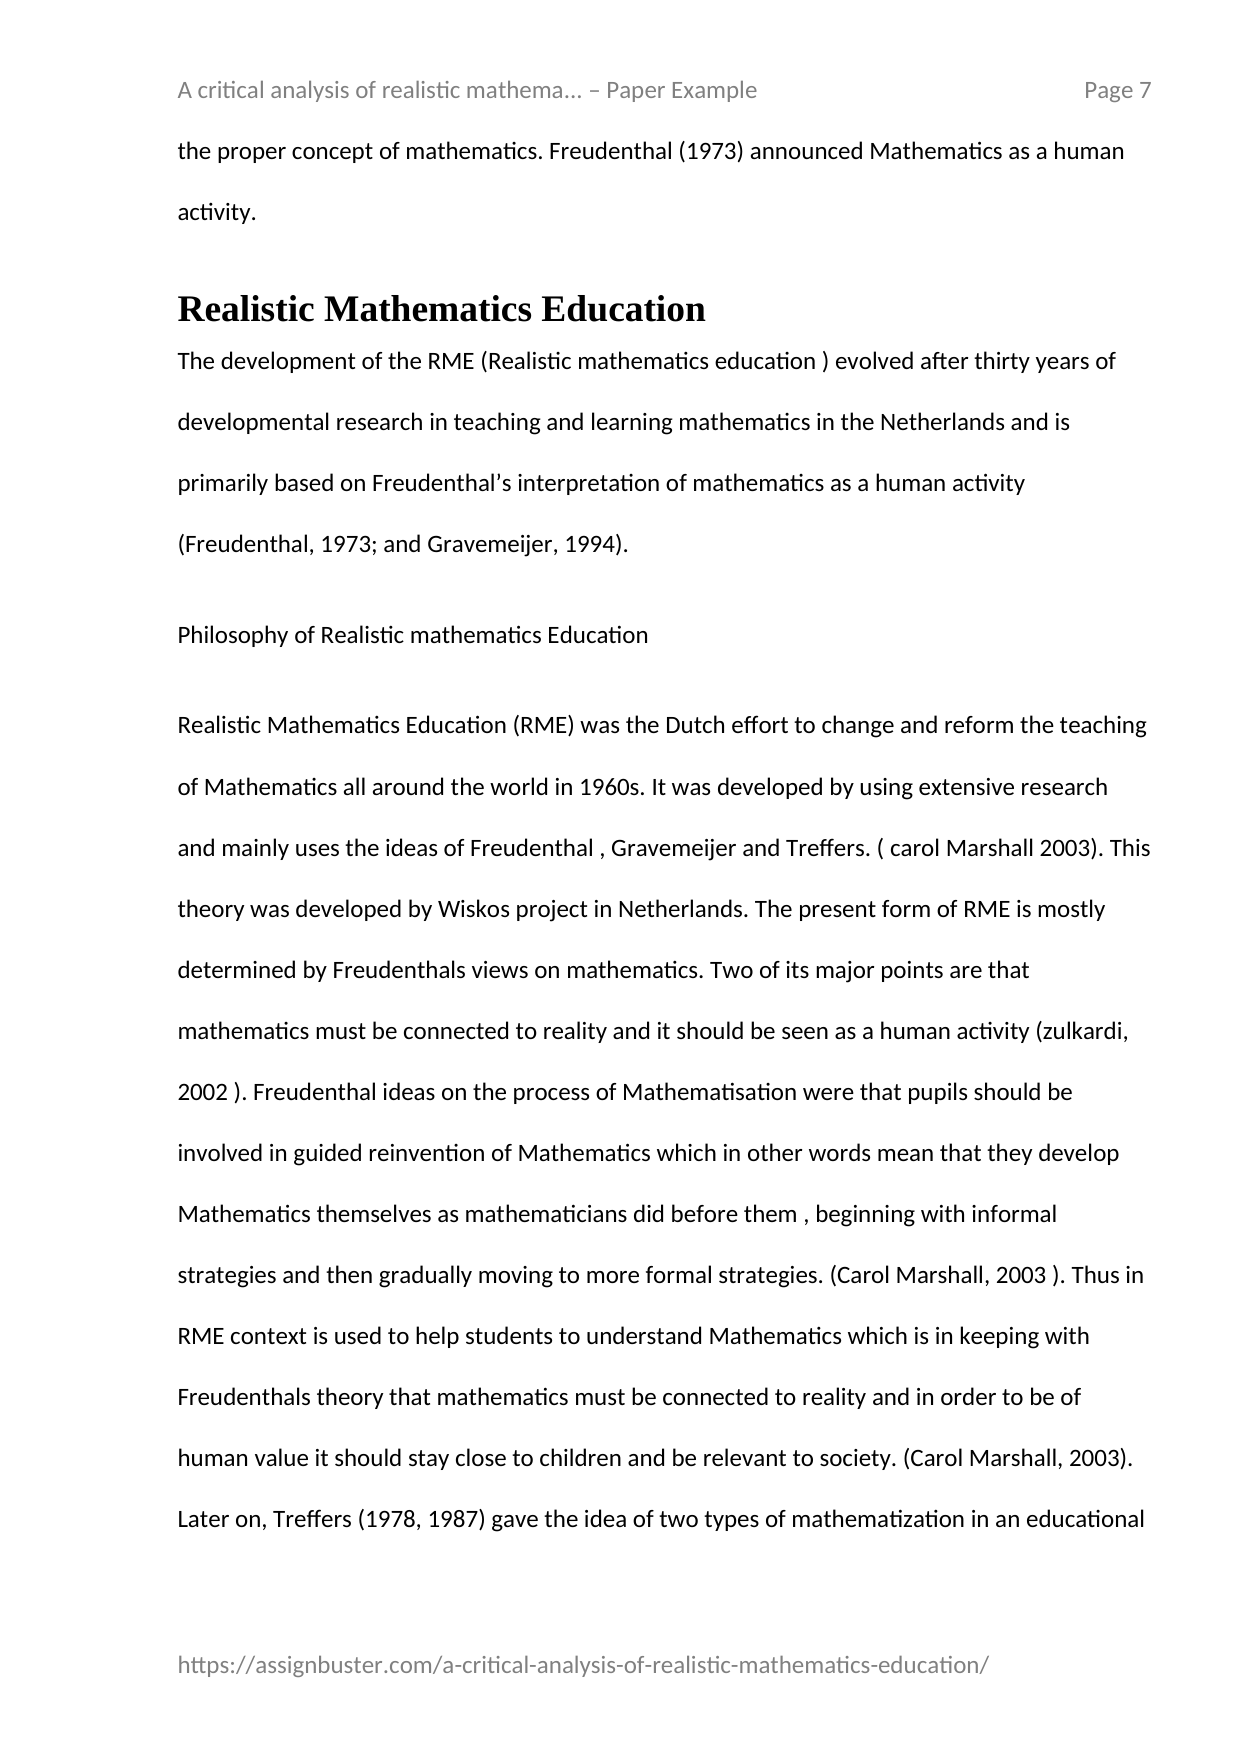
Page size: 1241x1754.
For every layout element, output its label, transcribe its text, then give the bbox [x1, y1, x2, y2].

text Philosophy of Realistic mathematics Education [177, 619, 1152, 649]
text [177, 135, 1152, 226]
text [177, 709, 1152, 1534]
text The development of the RME (Realistic mathematics education ) evolved after thirty years of developmental research in teaching and learning mathematics in the Netherlands and is primarily based on Freudenthal’s interpretation of mathematics as a human activity (Freudenthal, 1973; and Gravemeijer, 1994). [177, 345, 1152, 559]
subtitle Realistic Mathematics Education [177, 286, 1152, 329]
